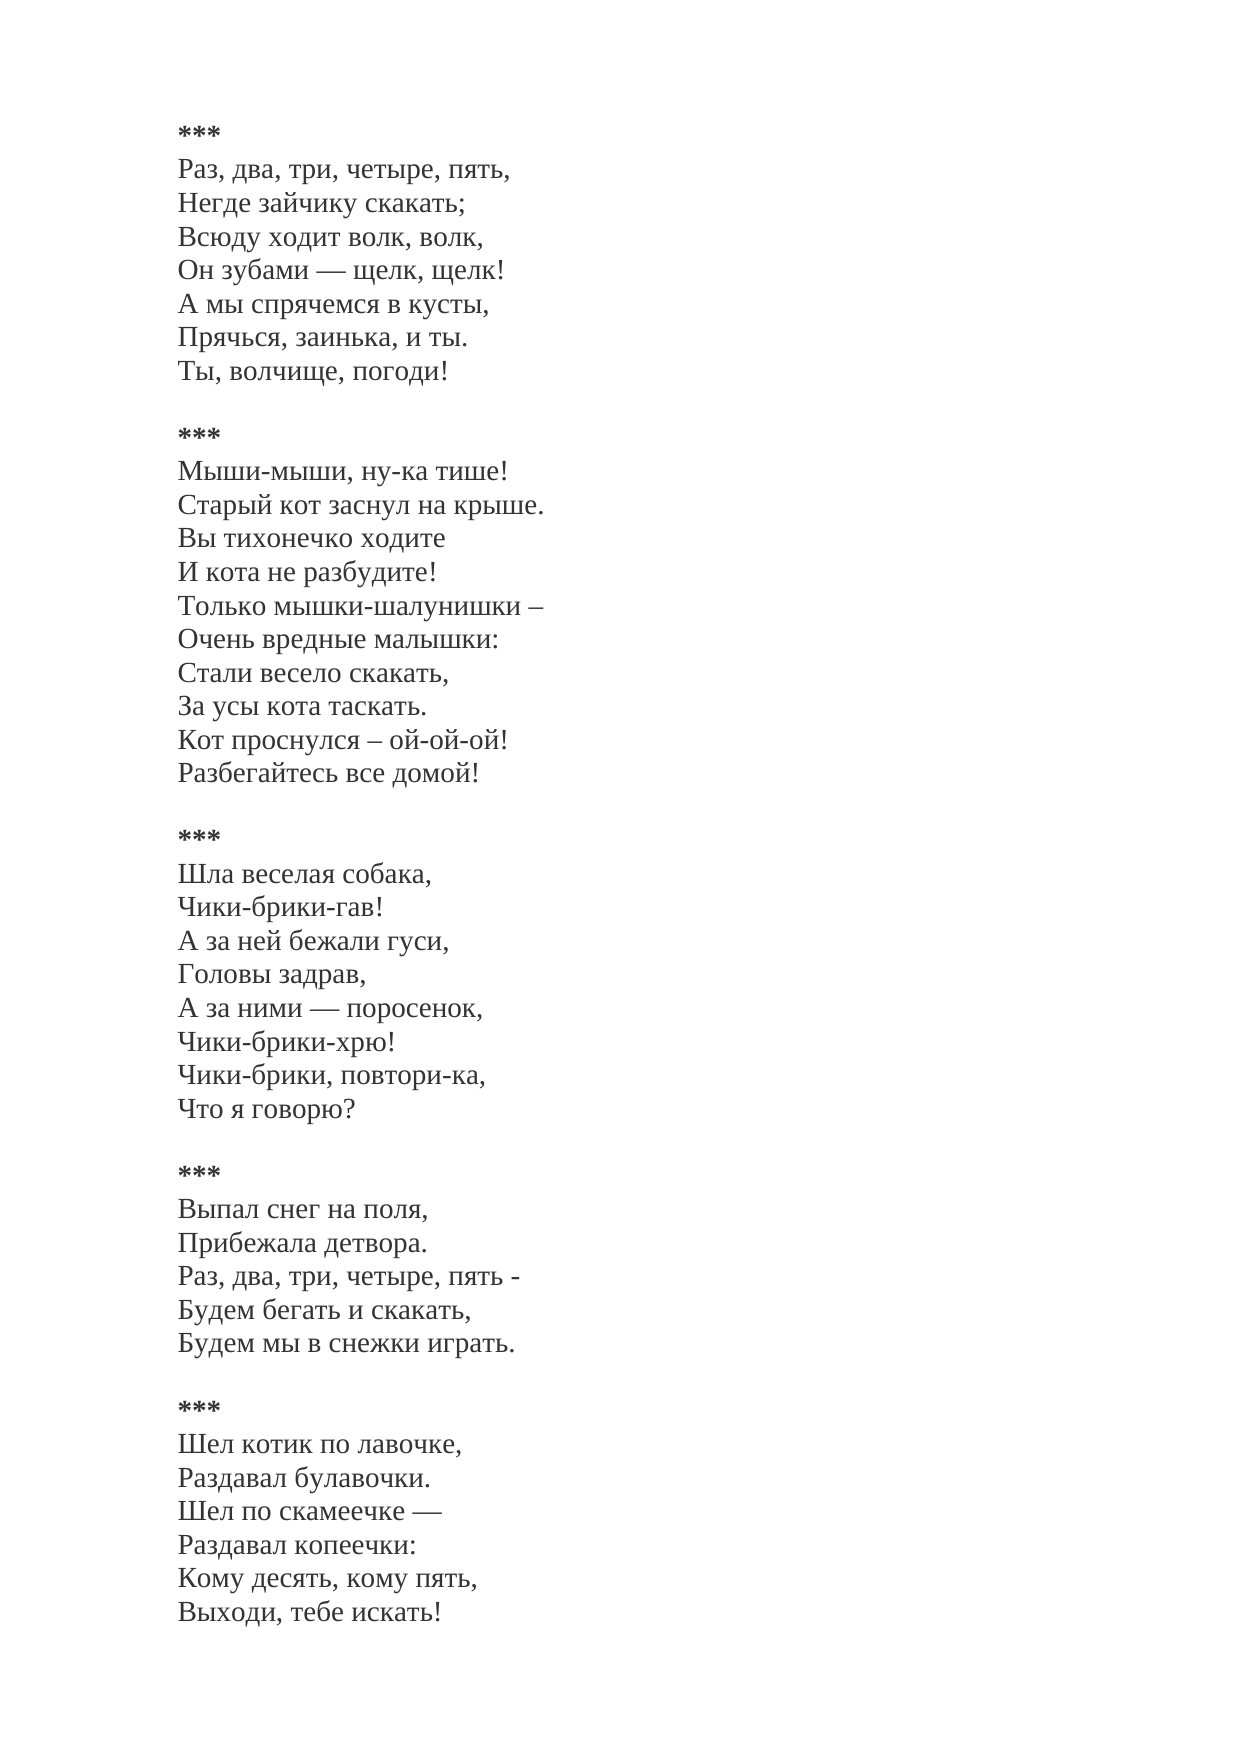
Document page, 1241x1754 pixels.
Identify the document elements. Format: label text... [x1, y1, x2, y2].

text *** Раз, два, три, четыре, пять, Негде зайчику скакать; Всюду ходит волк, волк, Он зубами — щелк, щелк! А мы спрячемся в кусты, Прячься, заинька, и ты. Ты, волчище, погоди! *** Мыши-мыши, ну-ка тише! Старый кот заснул на крыше. Вы тихонечко ходите И кота не разбудите! Только мышки-шалунишки – Очень вредные малышки: Стали весело скакать, За усы кота таскать. Кот проснулся – ой-ой-ой! Разбегайтесь все домой! *** Шла веселая собака, Чики-брики-гав! А за ней бежали гуси, Головы задрав, А за ними — поросенок, Чики-брики-хрю! Чики-брики, повтори-ка, Что я говорю? *** Выпал снег на поля, Прибежала детвора. Раз, два, три, четыре, пять - Будем бегать и скакать, Будем мы в снежки играть. *** Шел котик по лавочке, Раздавал булавочки. Шел по скамеечке — Раздавал копеечки: Кому десять, кому пять, Выходи, тебе искать! [177, 118, 1152, 1627]
